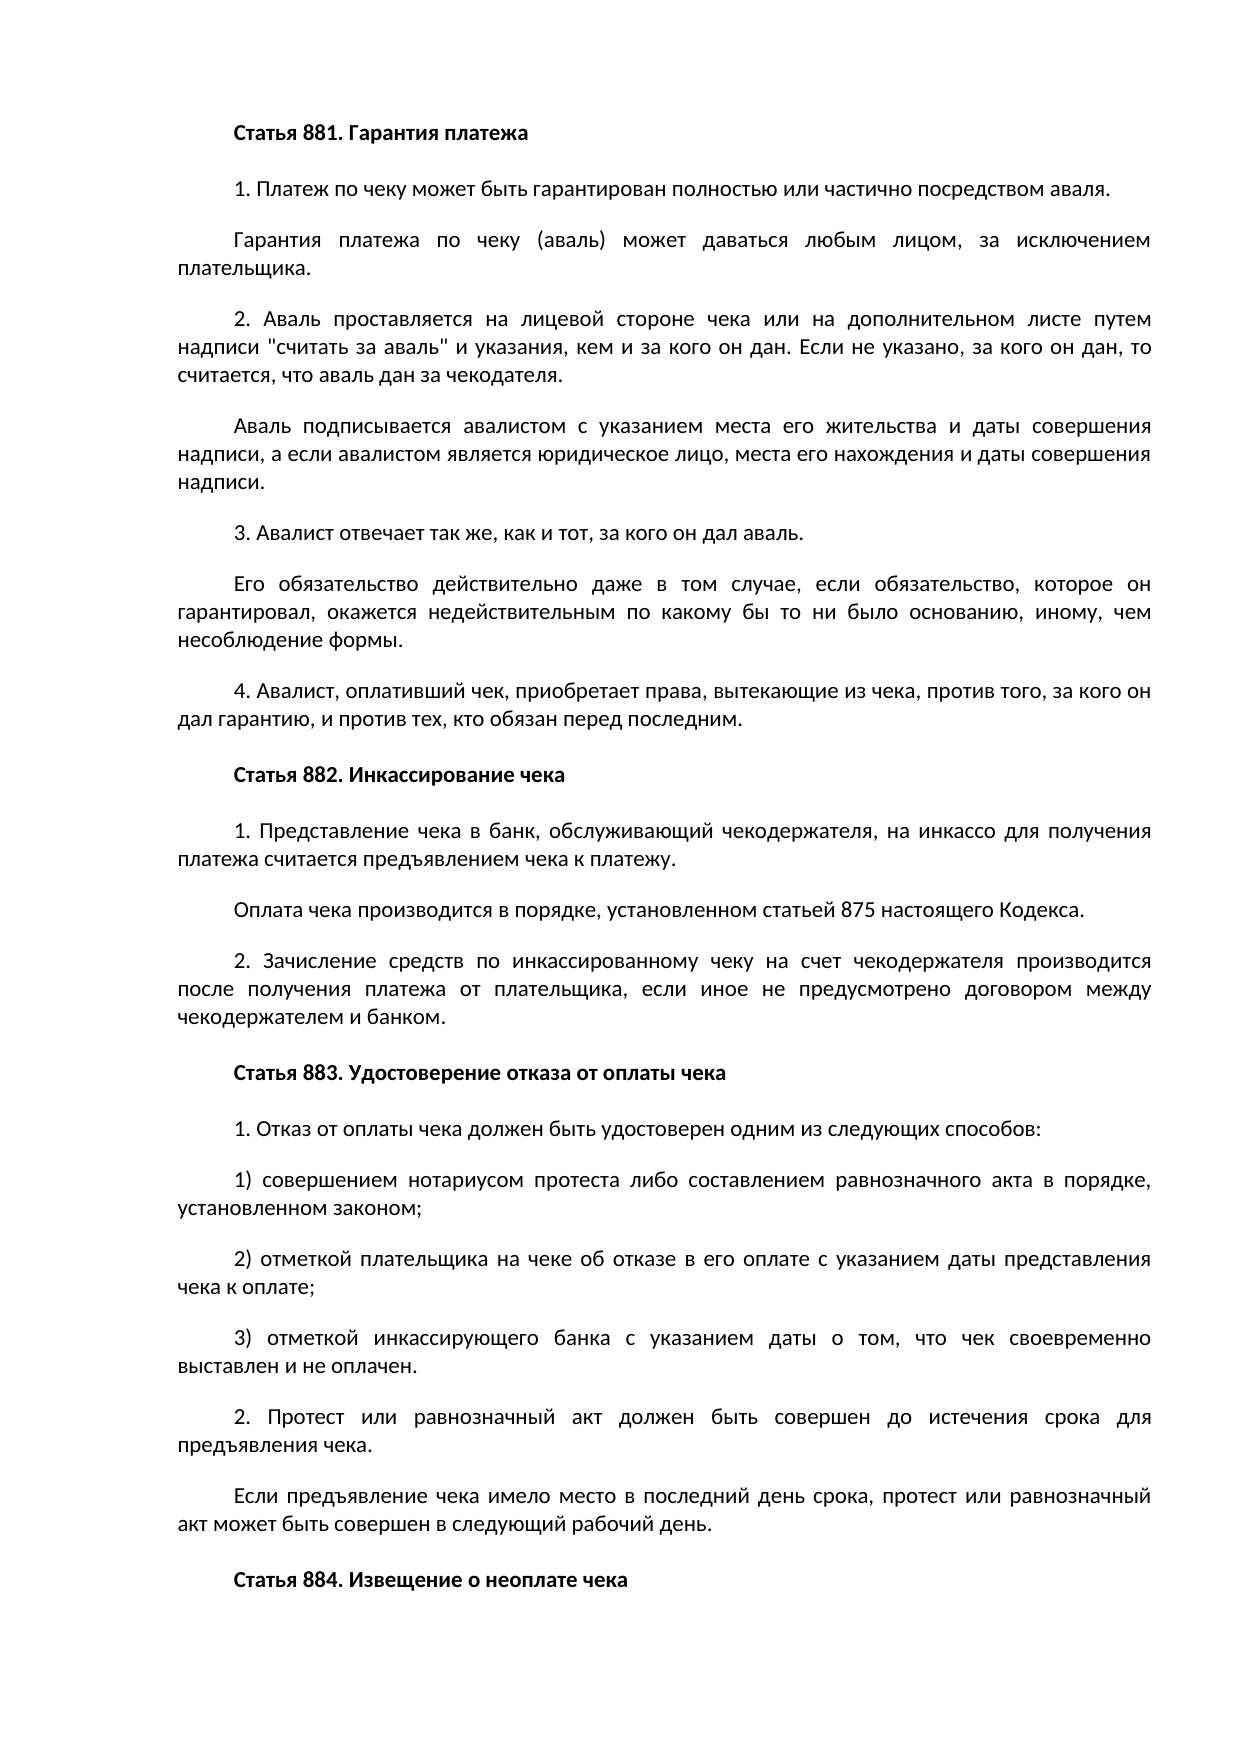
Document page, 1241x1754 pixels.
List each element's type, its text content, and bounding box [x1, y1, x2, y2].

text 1. Представление чека в банк, обслуживающий чекодержателя, на инкассо для получения платежа считается предъявлением чека к платежу. [177, 816, 1152, 872]
title Статья 883. Удостоверение отказа от оплаты чека [177, 1058, 1152, 1086]
text 3. Авалист отвечает так же, как и тот, за кого он дал аваль. [177, 518, 1152, 546]
text 2. Аваль проставляется на лицевой стороне чека или на дополнительном листе путем надписи "считать за аваль" и указания, кем и за кого он дан. Если не указано, за кого он дан, то считается, что аваль дан за чекодателя. [177, 304, 1152, 388]
text 2. Зачисление средств по инкассированному чеку на счет чекодержателя производится после получения платежа от плательщика, если иное не предусмотрено договором между чекодержателем и банком. [177, 946, 1152, 1030]
text 2. Протест или равнозначный акт должен быть совершен до истечения срока для предъявления чека. [177, 1402, 1152, 1458]
text Оплата чека производится в порядке, установленном статьей 875 настоящего Кодекса. [177, 895, 1152, 923]
text 1. Платеж по чеку может быть гарантирован полностью или частично посредством аваля. [177, 174, 1152, 202]
text Если предъявление чека имело место в последний день срока, протест или равнозначный акт может быть совершен в следующий рабочий день. [177, 1481, 1152, 1537]
text 1. Отказ от оплаты чека должен быть удостоверен одним из следующих способов: [177, 1114, 1152, 1142]
title Статья 884. Извещение о неоплате чека [177, 1565, 1152, 1593]
title Статья 881. Гарантия платежа [177, 118, 1152, 146]
text 2) отметкой плательщика на чеке об отказе в его оплате с указанием даты представления чека к оплате; [177, 1244, 1152, 1300]
title Статья 882. Инкассирование чека [177, 760, 1152, 788]
text Гарантия платежа по чеку (аваль) может даваться любым лицом, за исключением плательщика. [177, 225, 1152, 281]
text 1) совершением нотариусом протеста либо составлением равнозначного акта в порядке, установленном законом; [177, 1165, 1152, 1221]
text Его обязательство действительно даже в том случае, если обязательство, которое он гарантировал, окажется недействительным по какому бы то ни было основанию, иному, чем несоблюдение формы. [177, 569, 1152, 653]
text 4. Авалист, оплативший чек, приобретает права, вытекающие из чека, против того, за кого он дал гарантию, и против тех, кто обязан перед последним. [177, 676, 1152, 732]
text Аваль подписывается авалистом с указанием места его жительства и даты совершения надписи, а если авалистом является юридическое лицо, места его нахождения и даты совершения надписи. [177, 411, 1152, 495]
text 3) отметкой инкассирующего банка с указанием даты о том, что чек своевременно выставлен и не оплачен. [177, 1323, 1152, 1379]
